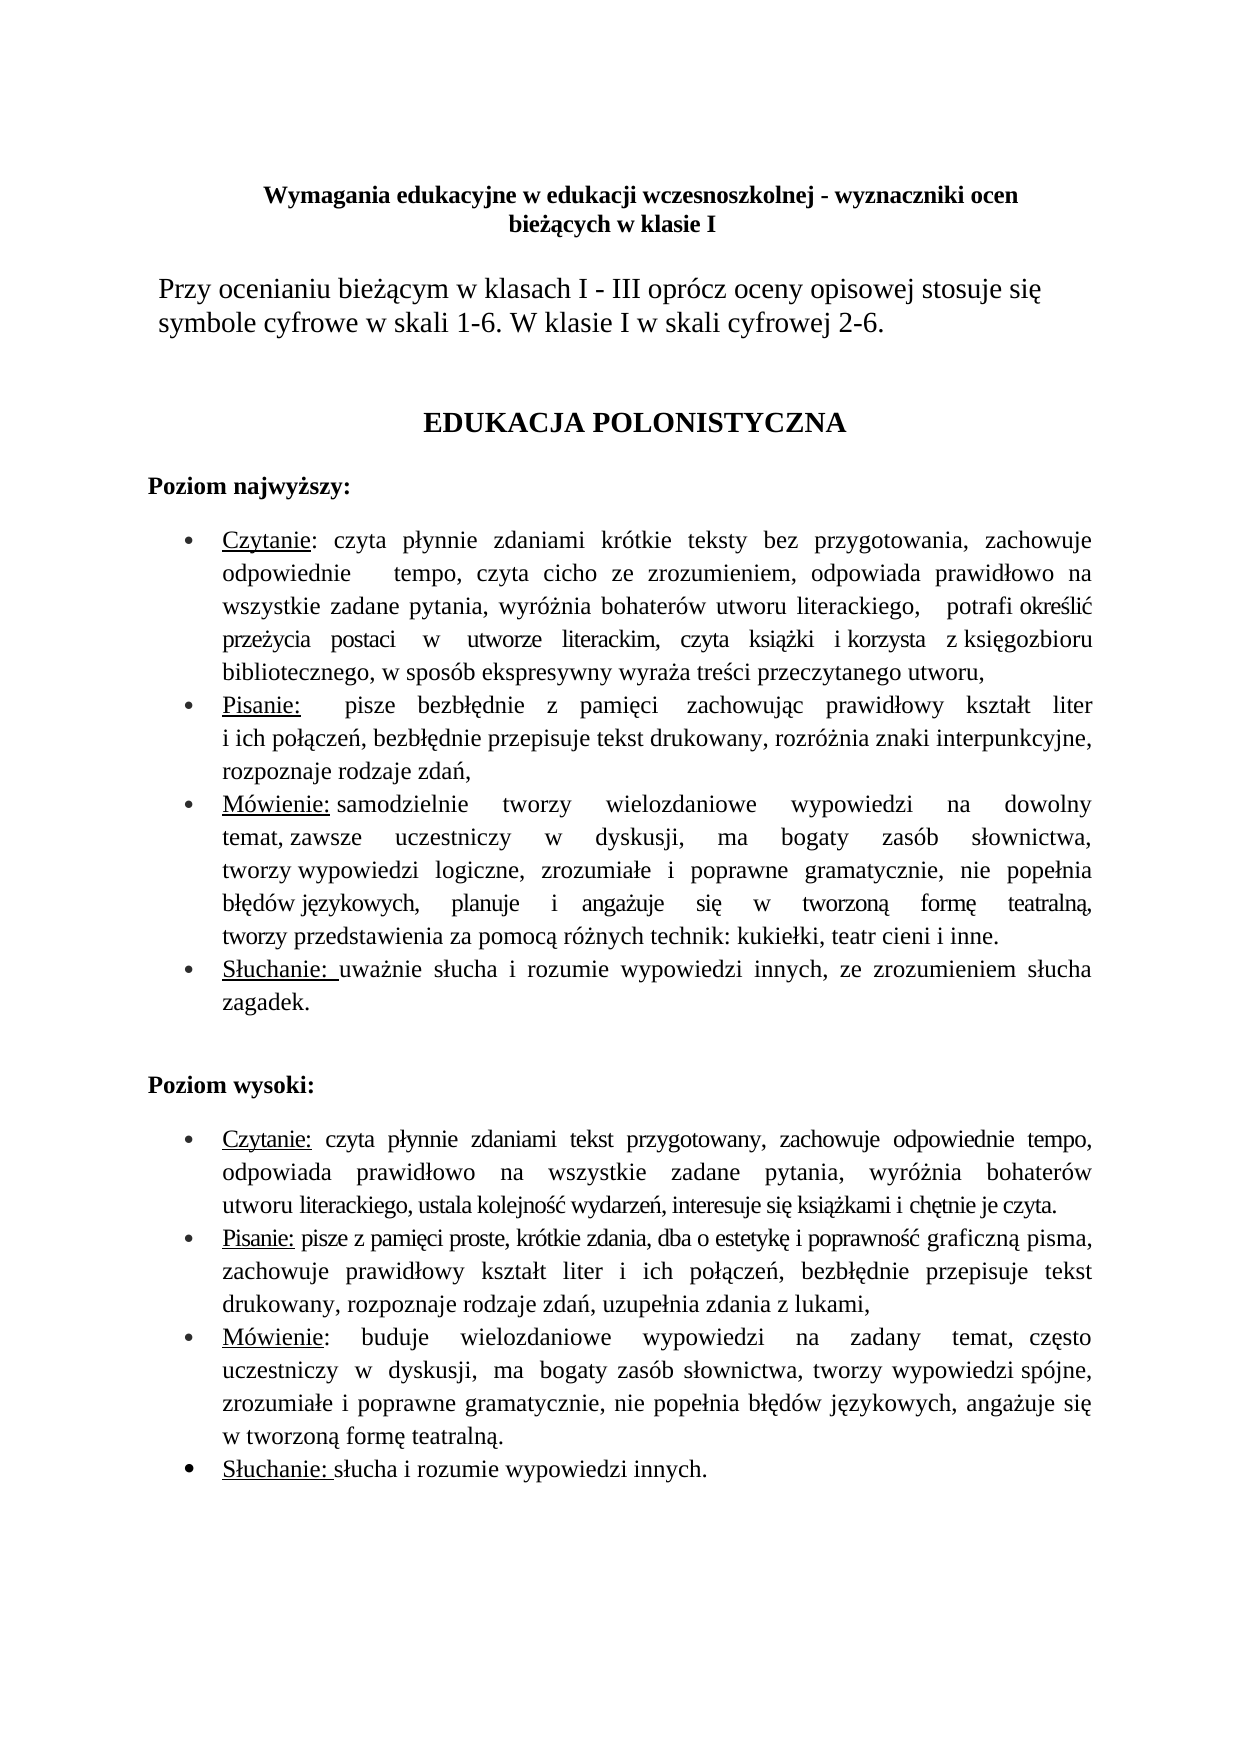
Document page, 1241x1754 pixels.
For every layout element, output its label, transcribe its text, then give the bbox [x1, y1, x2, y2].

text Poziom wysoki: [148, 1070, 1093, 1099]
list Mówienie: buduje wielozdaniowe wypowiedzi na zadany temat, często uczestniczy w dyskusji, ma bogaty zasób słownictwa, tworzy wypowiedzi spójne, zrozumiałe i poprawne gramatycznie, nie popełnia błędów językowych, angażuje się w tworzoną formę teatralną. [185, 1322, 1093, 1450]
list Słuchanie: słucha i rozumie wypowiedzi innych. [185, 1454, 1093, 1483]
text Przy ocenianiu bieżącym w klasach I - III oprócz oceny opisowej stosuje się symbole cyfrowe w skali 1-6. W klasie I w skali cyfrowej 2-6. [158, 271, 1067, 338]
subtitle EDUKACJA POLONISTYCZNA [177, 405, 1093, 438]
text Wymagania edukacyjne w edukacji wczesnoszkolnej - wyznaczniki ocen bieżących w klasie I [158, 181, 1067, 238]
list Pisanie: pisze z pamięci proste, krótkie zdania, dba o estetykę i poprawność graficzną pisma, zachowuje prawidłowy kształt liter i ich połączeń, bezbłędnie przepisuje tekst drukowany, rozpoznaje rodzaje zdań, uzupełnia zdania z lukami, [185, 1223, 1093, 1318]
list Pisanie: pisze bezbłędnie z pamięci zachowując prawidłowy kształt liter i ich połączeń, bezbłędnie przepisuje tekst drukowany, rozróżnia znaki interpunkcyjne, rozpoznaje rodzaje zdań, [185, 690, 1093, 785]
list Słuchanie: uważnie słucha i rozumie wypowiedzi innych, ze zrozumieniem słucha zagadek. [185, 954, 1093, 1016]
list Czytanie: czyta płynnie zdaniami krótkie teksty bez przygotowania, zachowuje odpowiednie tempo, czyta cicho ze zrozumieniem, odpowiada prawidłowo na wszystkie zadane pytania, wyróżnia bohaterów utworu literackiego, potrafi określić przeżycia postaci w utworze literackim, czyta książki i korzysta z księgozbioru bibliotecznego, w sposób ekspresywny wyraża treści przeczytanego utworu, [185, 525, 1093, 686]
list Czytanie: czyta płynnie zdaniami tekst przygotowany, zachowuje odpowiednie tempo, odpowiada prawidłowo na wszystkie zadane pytania, wyróżnia bohaterów utworu literackiego, ustala kolejność wydarzeń, interesuje się książkami i chętnie je czyta. [185, 1124, 1093, 1218]
list Mówienie: samodzielnie tworzy wielozdaniowe wypowiedzi na dowolny temat, zawsze uczestniczy w dyskusji, ma bogaty zasób słownictwa, tworzy wypowiedzi logiczne, zrozumiałe i poprawne gramatycznie, nie popełnia błędów językowych, planuje i angażuje się w tworzoną formę teatralną, tworzy przedstawienia za pomocą różnych technik: kukiełki, teatr cieni i inne. [185, 789, 1093, 950]
text Poziom najwyższy: [148, 471, 1067, 500]
